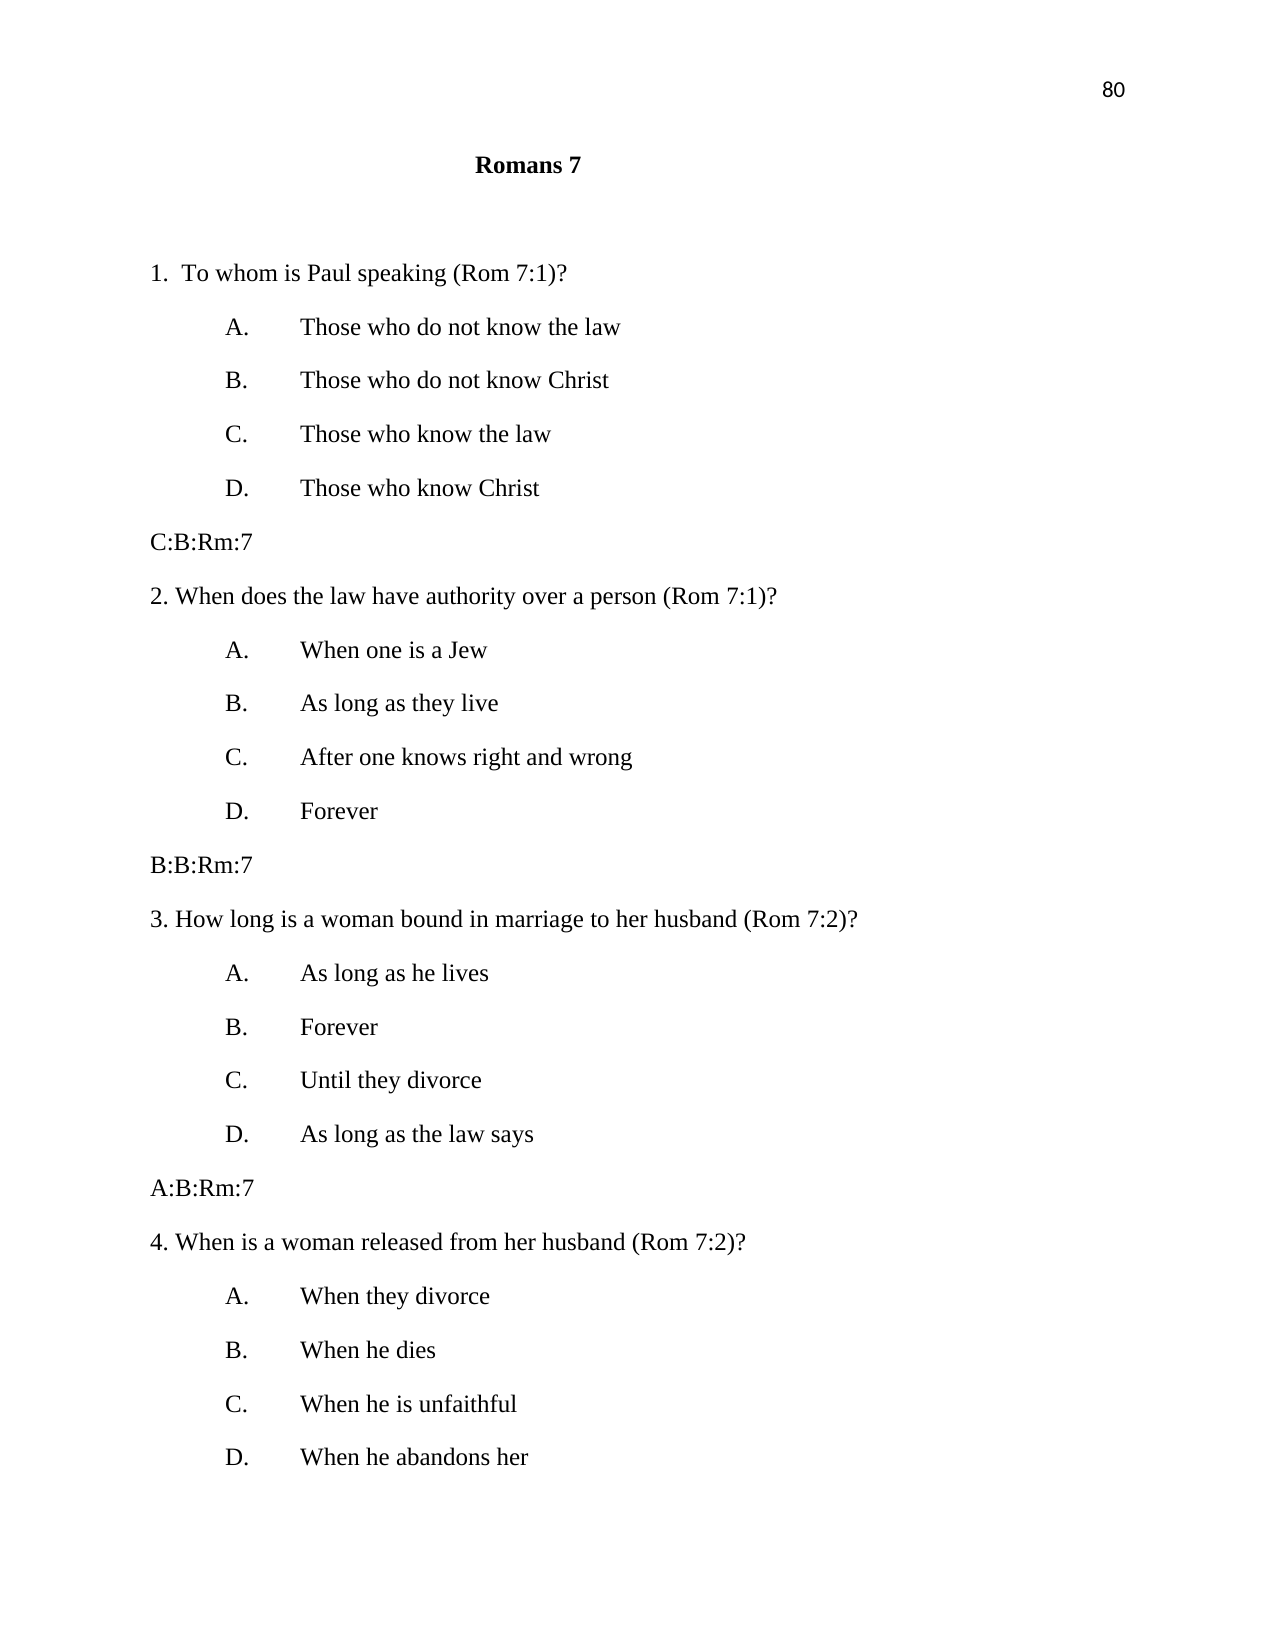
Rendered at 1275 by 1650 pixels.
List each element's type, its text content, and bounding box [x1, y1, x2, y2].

text B. When he dies [150, 1335, 1125, 1363]
text C. Those who know the law [150, 419, 1125, 448]
text B. Those who do not know Christ [150, 365, 1125, 394]
text 3. How long is a woman bound in marriage to her husband (Rom 7:2)? [150, 904, 1125, 933]
text 2. When does the law have authority over a person (Rom 7:1)? [150, 581, 1125, 609]
text 4. When is a woman released from her husband (Rom 7:2)? [150, 1227, 1125, 1256]
text C. When he is unfaithful [150, 1389, 1125, 1417]
text A. When they divorce [150, 1281, 1125, 1310]
text A. As long as he lives [150, 958, 1125, 987]
text D. Those who know Christ [150, 473, 1125, 502]
text A. Those who do not know the law [150, 312, 1125, 340]
text B. As long as they live [150, 688, 1125, 717]
text B. Forever [150, 1012, 1125, 1040]
text Romans 7 [150, 150, 1125, 179]
text 1. To whom is Paul speaking (Rom 7:1)? [150, 258, 1125, 286]
text A. When one is a Jew [150, 635, 1125, 663]
text C:B:Rm:7 [150, 527, 1125, 556]
text D. Forever [150, 796, 1125, 825]
text C. After one knows right and wrong [150, 742, 1125, 771]
text D. As long as the law says [150, 1119, 1125, 1148]
text D. When he abandons her [150, 1442, 1125, 1471]
text B:B:Rm:7 [150, 850, 1125, 879]
text C. Until they divorce [150, 1066, 1125, 1094]
text A:B:Rm:7 [150, 1173, 1125, 1202]
